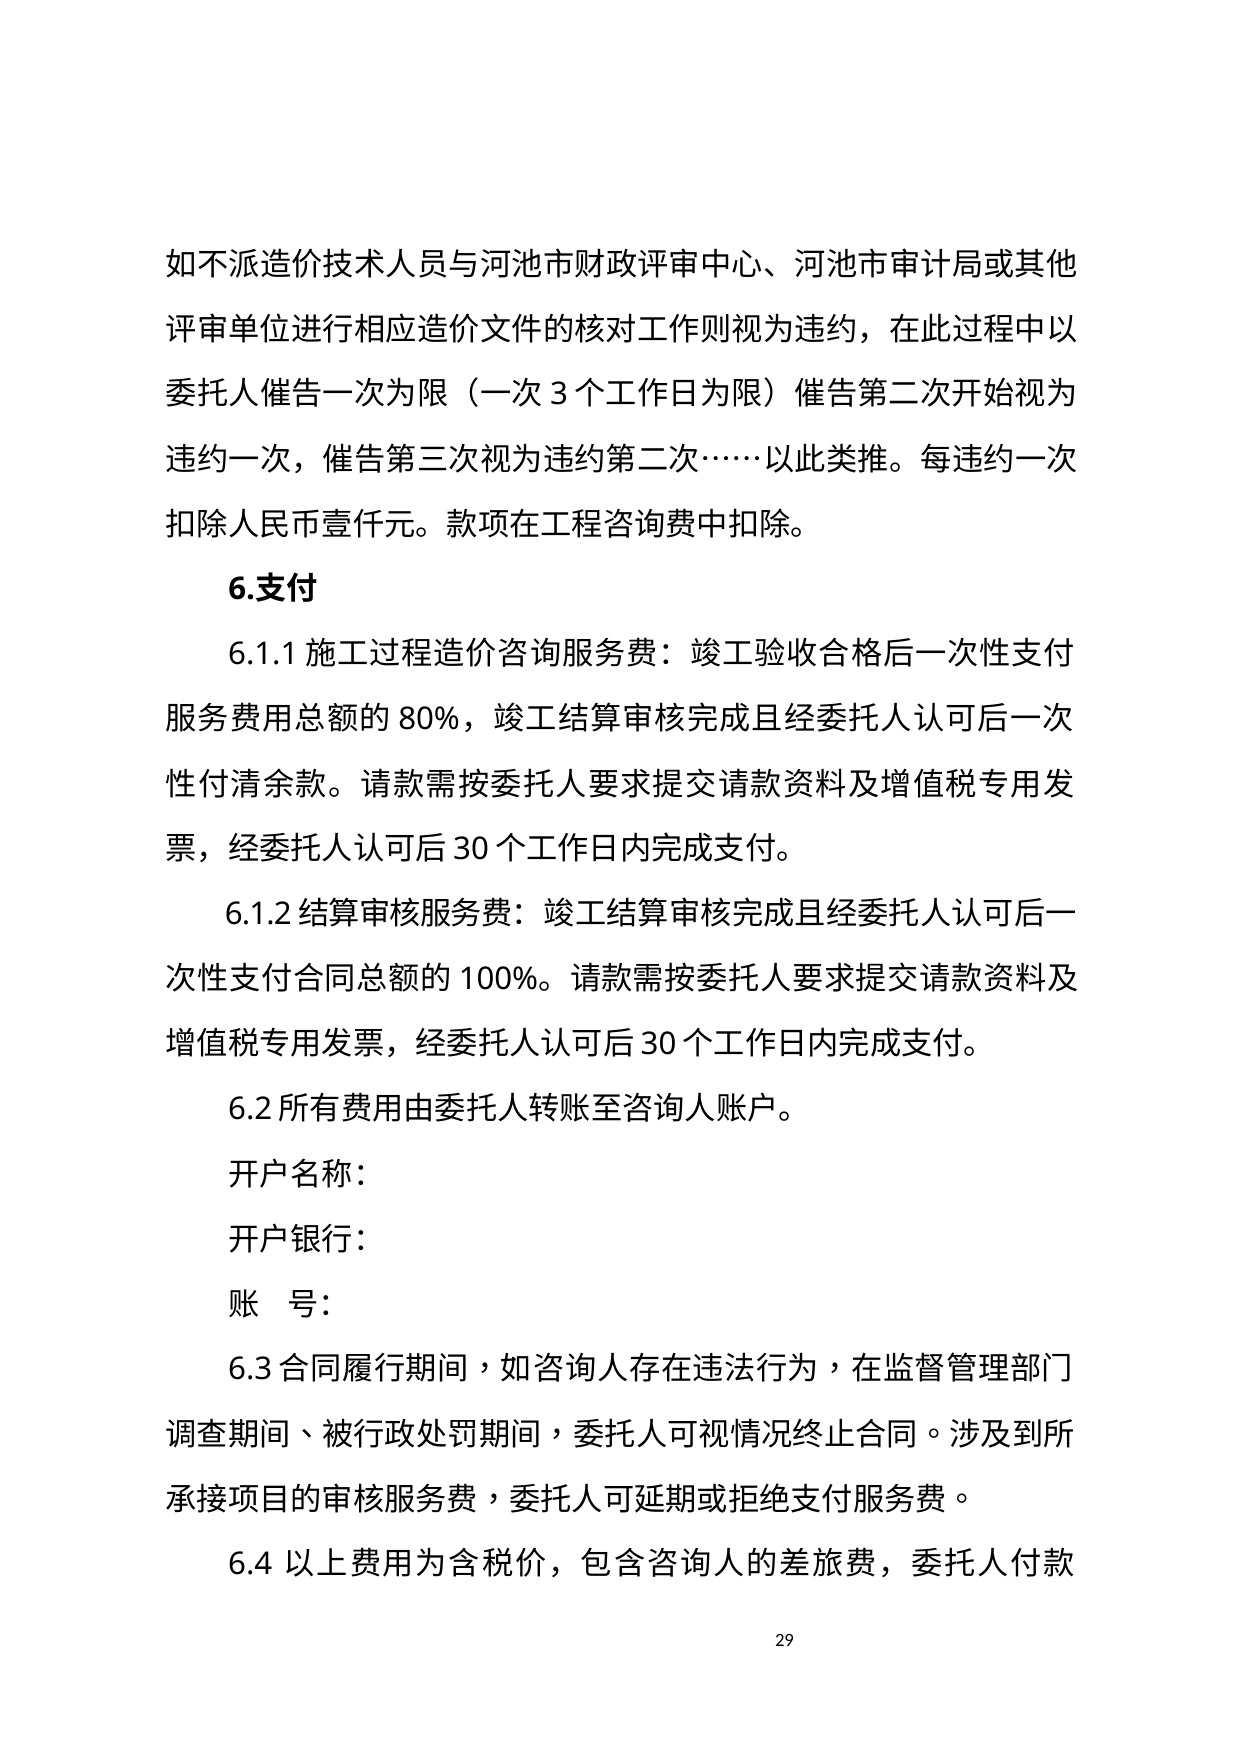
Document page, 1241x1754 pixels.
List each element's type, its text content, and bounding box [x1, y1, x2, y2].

text 6.3合同履行期间，如咨询人存在违法行为，在监督管理部门调查期间、被行政处罚期间，委托人可视情况终止合同。涉及到所承接项目的审核服务费，委托人可延期或拒绝支付服务费。 [165, 1334, 1075, 1529]
text 账 号： [165, 1269, 1075, 1334]
text 6.支付 [165, 554, 1075, 619]
text 6.1.2结算审核服务费：竣工结算审核完成且经委托人认可后一次性支付合同总额的100%。请款需按委托人要求提交请款资料及增值税专用发票，经委托人认可后30个工作日内完成支付。 [165, 879, 1078, 1074]
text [165, 229, 1078, 554]
text 开户名称： [165, 1139, 1075, 1204]
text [165, 1529, 1075, 1594]
text 6.2所有费用由委托人转账至咨询人账户。 [165, 1074, 1078, 1139]
text 开户银行： [165, 1204, 1075, 1269]
text 6.1.1施工过程造价咨询服务费：竣工验收合格后一次性支付服务费用总额的80%，竣工结算审核完成且经委托人认可后一次性付清余款。请款需按委托人要求提交请款资料及增值税专用发票，经委托人认可后30个工作日内完成支付。 [165, 619, 1075, 879]
